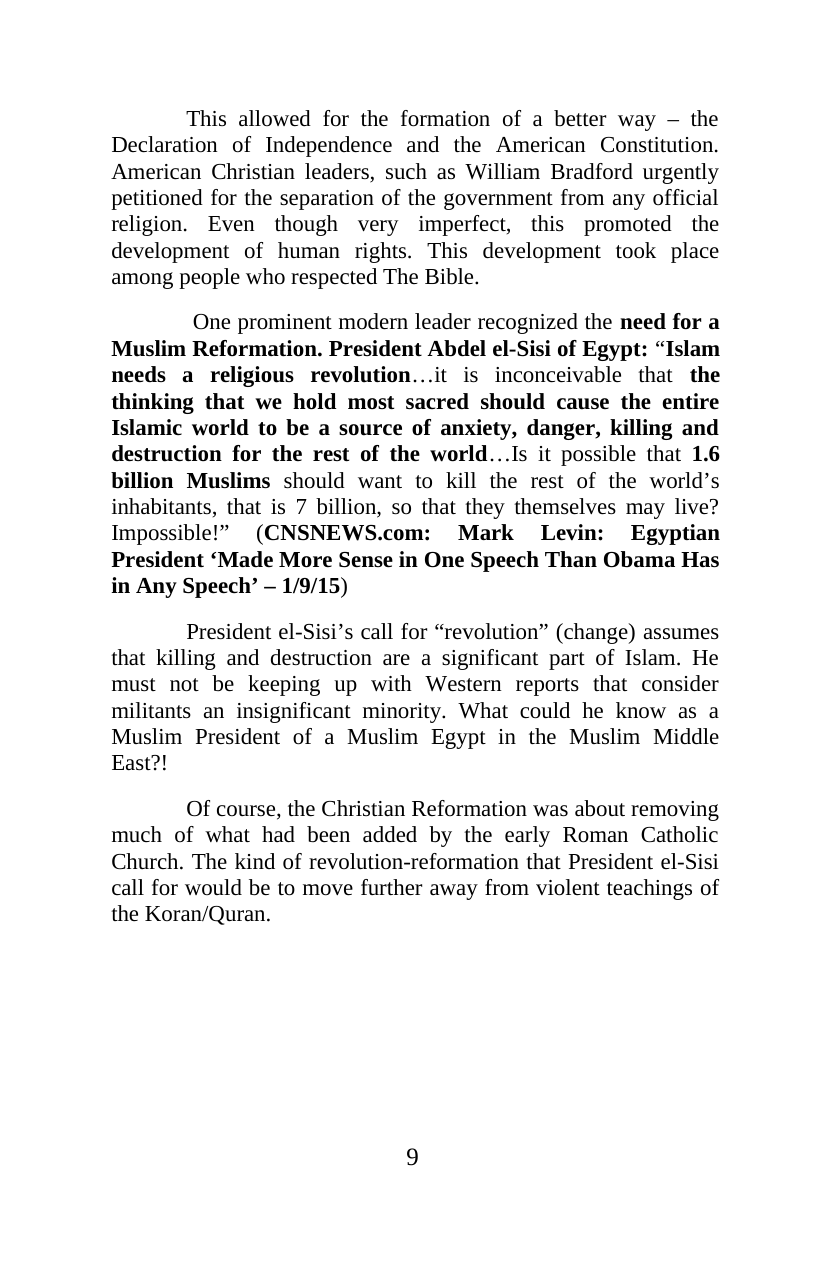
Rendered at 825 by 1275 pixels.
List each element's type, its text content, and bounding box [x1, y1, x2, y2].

text One prominent modern leader recognized the need for a Muslim Reformation. President Abdel el-Sisi of Egypt: “Islam needs a religious revolution…it is inconceivable that the thinking that we hold most sacred should cause the entire Islamic world to be a source of anxiety, danger, killing and destruction for the rest of the world…Is it possible that 1.6 billion Muslims should want to kill the rest of the world’s inhabitants, that is 7 billion, so that they themselves may live? Impossible!” (CNSNEWS.com: Mark Levin: Egyptian President ‘Made More Sense in One Speech Than Obama Has in Any Speech’ – 1/9/15) [111, 309, 720, 598]
text This allowed for the formation of a better way – the Declaration of Independence and the American Constitution. American Christian leaders, such as William Bradford urgently petitioned for the separation of the government from any official religion. Even though very imperfect, this promoted the development of human rights. This development took place among people who respected The Bible. [111, 105, 720, 289]
text Of course, the Christian Reformation was about removing much of what had been added by the early Roman Catholic Church. The kind of revolution-reformation that President el-Sisi call for would be to move further away from violent teachings of the Koran/Quran. [111, 795, 720, 927]
text President el-Sisi’s call for “revolution” (change) assumes that killing and destruction are a significant part of Islam. He must not be keeping up with Western reports that consider militants an insignificant minority. What could he know as a Muslim President of a Muslim Egypt in the Muslim Middle East?! [111, 618, 720, 776]
